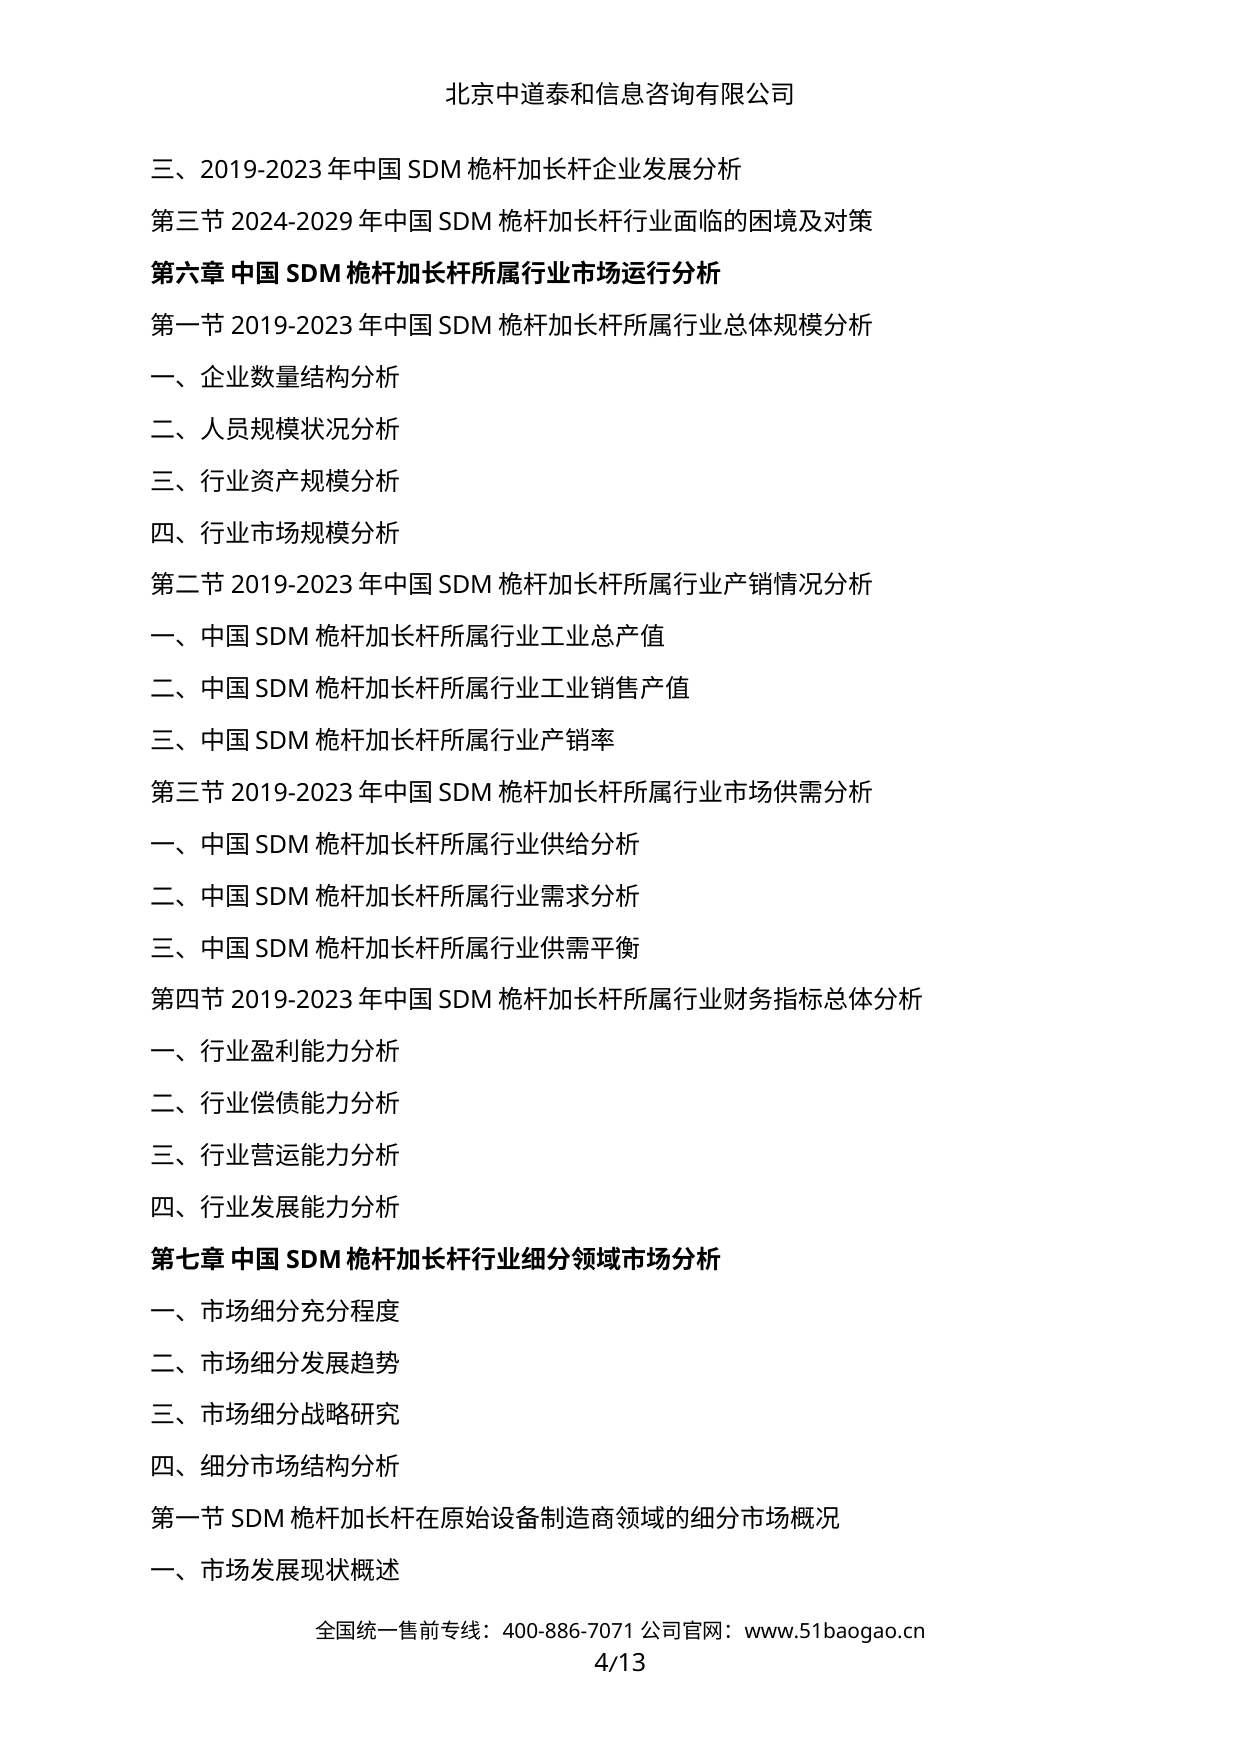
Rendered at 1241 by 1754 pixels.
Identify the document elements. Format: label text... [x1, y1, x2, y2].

text 第一节 2019-2023年中国SDM桅杆加长杆所属行业总体规模分析 [150, 306, 1090, 342]
text 二、中国SDM桅杆加长杆所属行业需求分析 [150, 876, 1090, 912]
text 四、细分市场结构分析 [150, 1447, 1090, 1483]
text 一、中国SDM桅杆加长杆所属行业供给分析 [150, 824, 1090, 861]
text 三、市场细分战略研究 [150, 1395, 1090, 1431]
text 一、中国SDM桅杆加长杆所属行业工业总产值 [150, 617, 1090, 653]
text 一、市场细分充分程度 [150, 1291, 1090, 1327]
text 一、市场发展现状概述 [150, 1551, 1090, 1587]
text 二、人员规模状况分析 [150, 409, 1090, 446]
text 第三节 2019-2023年中国SDM桅杆加长杆所属行业市场供需分析 [150, 772, 1090, 809]
text 二、中国SDM桅杆加长杆所属行业工业销售产值 [150, 669, 1090, 705]
text 二、市场细分发展趋势 [150, 1343, 1090, 1379]
text 三、中国SDM桅杆加长杆所属行业产销率 [150, 721, 1090, 757]
text 第二节 2019-2023年中国SDM桅杆加长杆所属行业产销情况分析 [150, 565, 1090, 601]
text 三、行业资产规模分析 [150, 461, 1090, 497]
text 第三节 2024-2029年中国SDM桅杆加长杆行业面临的困境及对策 [150, 202, 1090, 238]
text 三、中国SDM桅杆加长杆所属行业供需平衡 [150, 928, 1090, 964]
text 三、行业营运能力分析 [150, 1136, 1090, 1172]
text 一、行业盈利能力分析 [150, 1032, 1090, 1068]
text 第六章 中国SDM桅杆加长杆所属行业市场运行分析 [150, 254, 1090, 290]
text 四、行业发展能力分析 [150, 1187, 1090, 1224]
text 三、2019-2023年中国SDM桅杆加长杆企业发展分析 [150, 150, 1090, 186]
text 第一节 SDM桅杆加长杆在原始设备制造商领域的细分市场概况 [150, 1499, 1090, 1535]
text 二、行业偿债能力分析 [150, 1084, 1090, 1120]
text 第四节 2019-2023年中国SDM桅杆加长杆所属行业财务指标总体分析 [150, 980, 1090, 1016]
text 第七章 中国SDM桅杆加长杆行业细分领域市场分析 [150, 1239, 1090, 1276]
text 一、企业数量结构分析 [150, 357, 1090, 394]
text 四、行业市场规模分析 [150, 513, 1090, 549]
